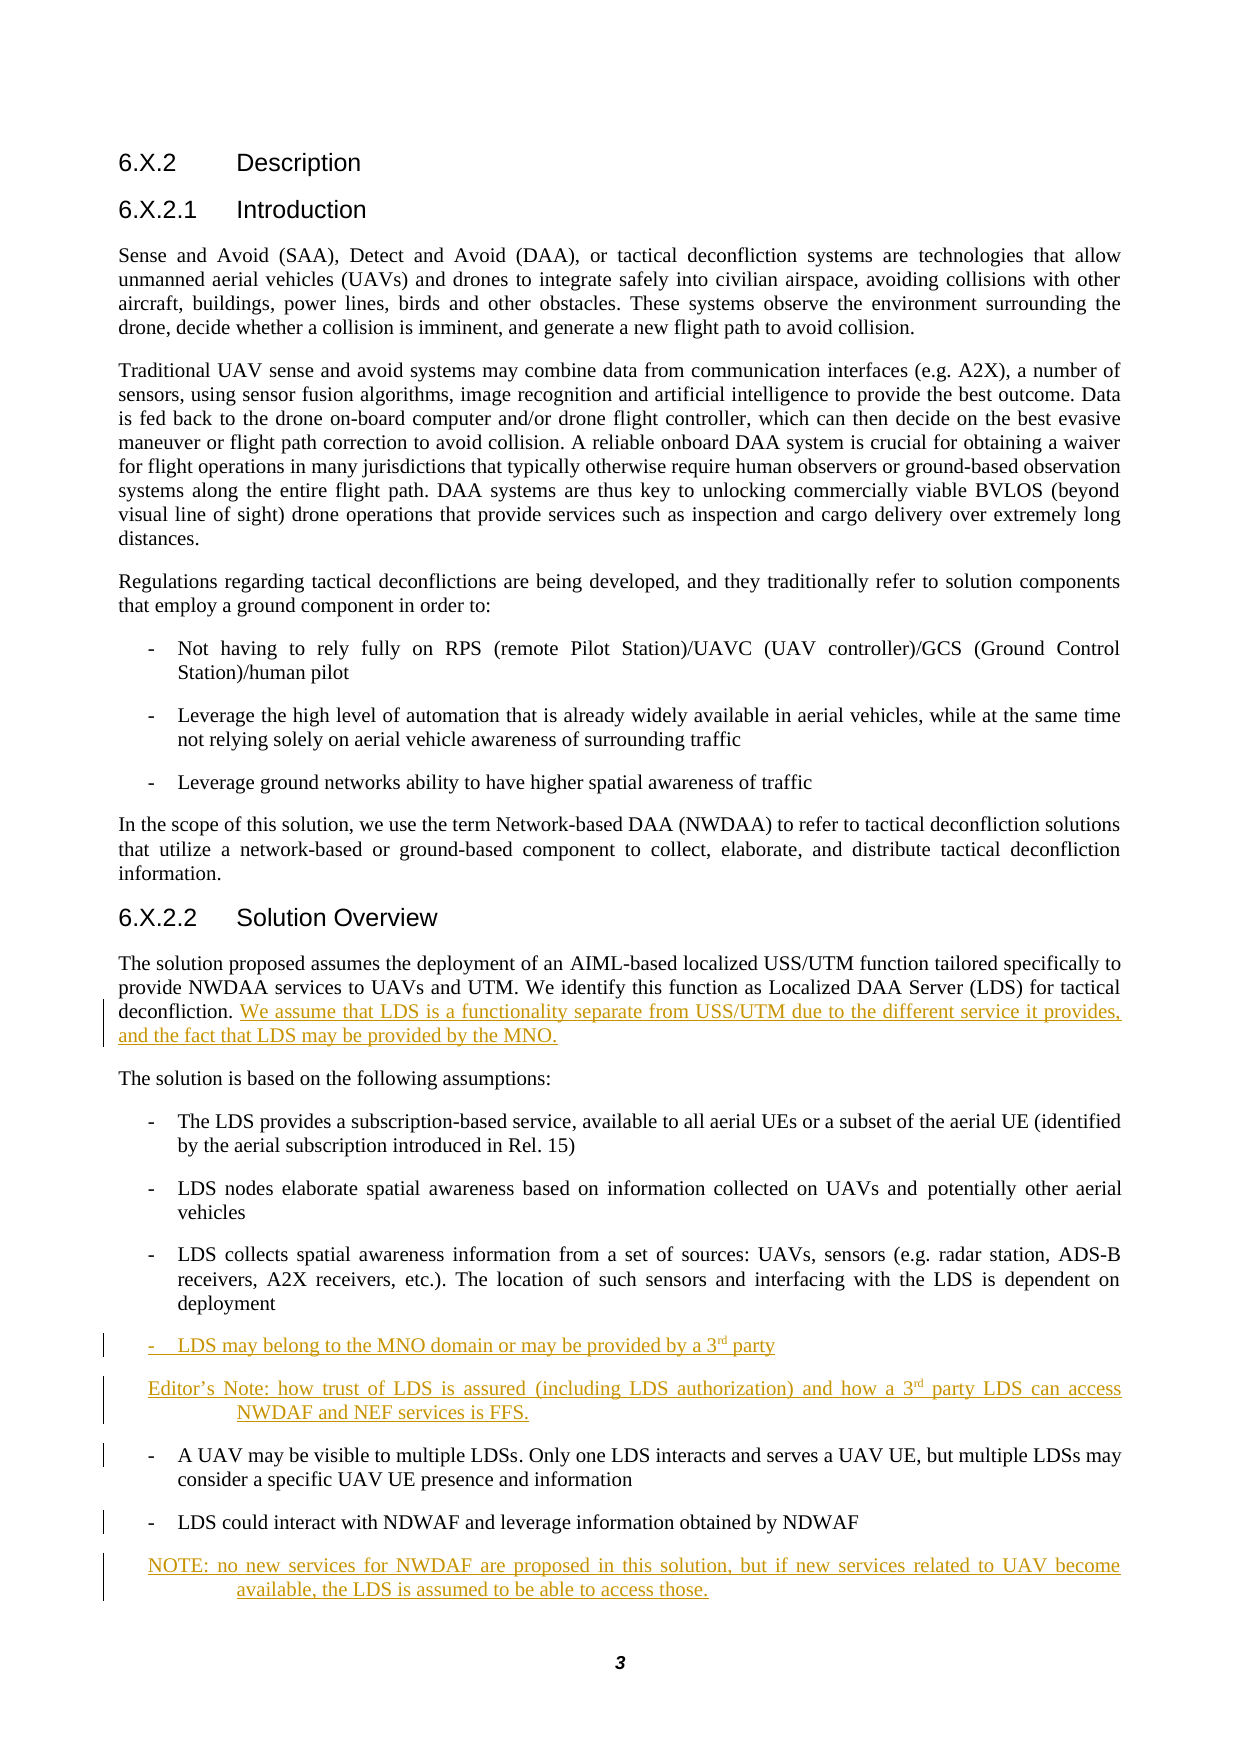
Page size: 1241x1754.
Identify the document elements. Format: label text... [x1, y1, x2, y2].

subtitle 6.X.2.2 Solution Overview [118, 903, 1122, 932]
text Regulations regarding tactical deconflictions are being developed, and they traditionally refer to solution components that employ a ground component in order to: [118, 569, 1122, 617]
text - Not having to rely fully on RPS (remote Pilot Station)/UAVC (UAV controller)/GCS (Ground Control Station)/human pilot [148, 636, 1122, 684]
text - Leverage the high level of automation that is already widely available in aerial vehicles, while at the same time not relying solely on aerial vehicle awareness of surrounding traffic [148, 703, 1122, 751]
text The solution proposed assumes the deployment of an AIML-based localized USS/UTM function tailored specifically to provide NWDAA services to UAVs and UTM. We identify this function as Localized DAA Server (LDS) for tactical deconfliction. [118, 951, 1122, 1047]
text - Leverage ground networks ability to have higher spatial awareness of traffic [148, 769, 1122, 794]
text Sense and Avoid (SAA), Detect and Avoid (DAA), or tactical deconfliction systems are technologies that allow unmanned aerial vehicles (UAVs) and drones to integrate safely into civilian airspace, avoiding collisions with other aircraft, buildings, power lines, birds and other obstacles. These systems observe the environment surrounding the drone, decide whether a collision is imminent, and generate a new flight path to avoid collision. [118, 243, 1122, 339]
text The solution is based on the following assumptions: [118, 1066, 1122, 1090]
subtitle 6.X.2 Description [118, 148, 1122, 176]
text Traditional UAV sense and avoid systems may combine data from communication interfaces (e.g. A2X), a number of sensors, using sensor fusion algorithms, image recognition and artificial intelligence to provide the best outcome. Data is fed back to the drone on-board computer and/or drone flight controller, which can then decide on the best evasive maneuver or flight path correction to avoid collision. A reliable onboard DAA system is crucial for obtaining a waiver for flight operations in many jurisdictions that typically otherwise require human observers or ground-based observation systems along the entire flight path. DAA systems are thus key to unlocking commercially viable BVLOS (beyond visual line of sight) drone operations that provide services such as inspection and cargo delivery over extremely long distances. [118, 358, 1122, 550]
text In the scope of this solution, we use the term Network-based DAA (NWDAA) to refer to tactical deconfliction solutions that utilize a network-based or ground-based component to collect, elaborate, and distribute tactical deconfliction information. [118, 812, 1122, 884]
text - LDS nodes elaborate spatial awareness based on information collected on UAVs and potentially other aerial vehicles [148, 1176, 1122, 1224]
text - The LDS provides a subscription-based service, available to all aerial UEs or a subset of the aerial UE (identified by the aerial subscription introduced in Rel. 15) [148, 1109, 1122, 1157]
subtitle 6.X.2.1 Introduction [118, 195, 1122, 224]
text - A UAV may be visible to multiple LDSs. Only one LDS interacts and serves a UAV UE, but multiple LDSs may consider a specific UAV UE presence and information [148, 1443, 1122, 1491]
text - LDS collects spatial awareness information from a set of sources: UAVs, sensors (e.g. radar station, ADS-B receivers, A2X receivers, etc.). The location of such sensors and interfacing with the LDS is dependent on deployment [148, 1242, 1122, 1314]
text - LDS could interact with NDWAF and leverage information obtained by NDWAF [148, 1510, 1122, 1534]
